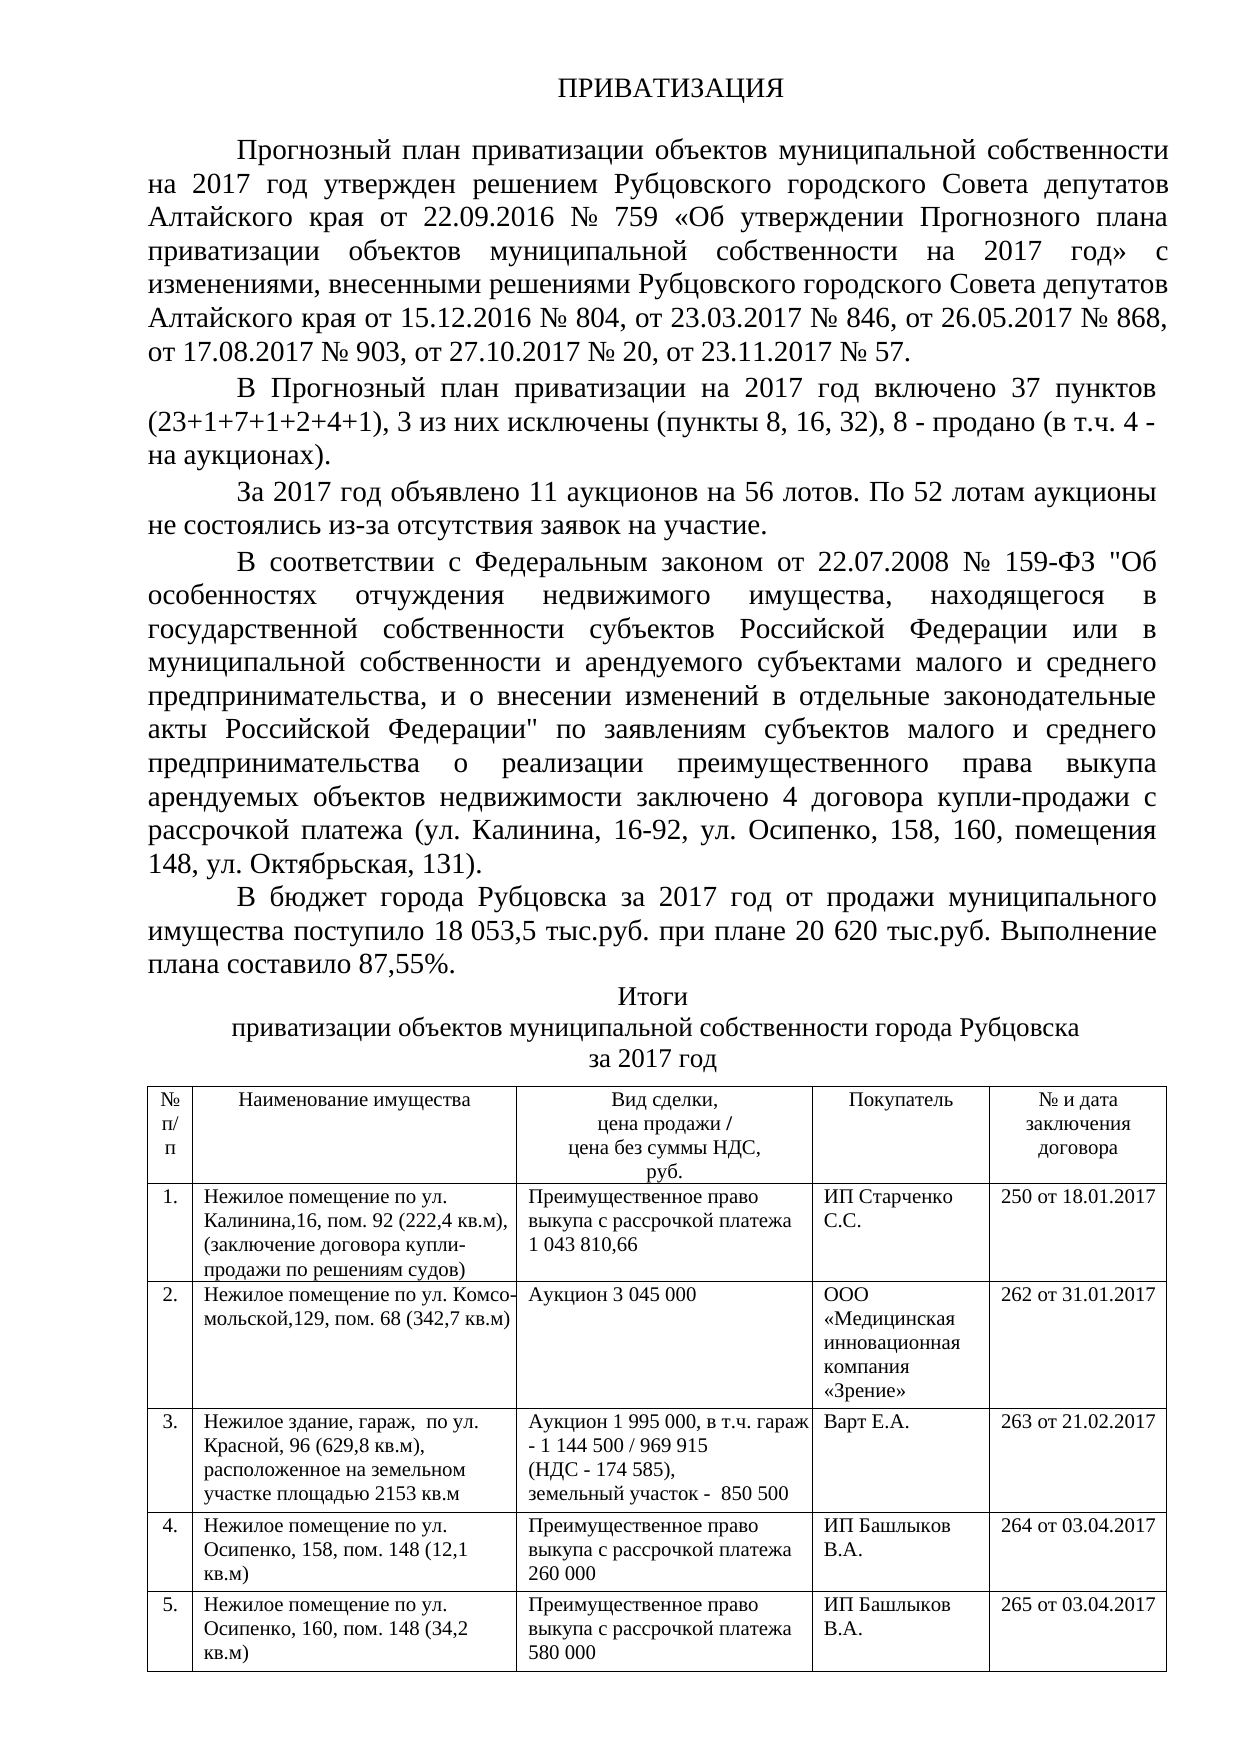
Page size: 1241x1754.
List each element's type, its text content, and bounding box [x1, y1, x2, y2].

table_header Вид сделки, цена продажи / цена без суммы НДС, руб. [517, 1087, 812, 1183]
table_cell 262 от 31.01.2017 [990, 1282, 1166, 1408]
table_header № и дата заключения договора [990, 1087, 1166, 1183]
table_cell Нежилое помещение по ул. Осипенко, 160, пом. 148 (34,2 кв.м) [193, 1592, 516, 1671]
table_header Наименование имущества [193, 1087, 516, 1183]
text В Прогнозный план приватизации на 2017 год включено 37 пунктов (23+1+7+1+2+4+1), 3 из них исключены (пункты 8, 16, 32), 8 - продано (в т.ч. 4 - на аукционах). [148, 370, 1157, 471]
table_cell Нежилое помещение по ул. Калинина,16, пом. 92 (222,4 кв.м), (заключение договора купли-продажи по решениям судов) [193, 1184, 516, 1281]
table_cell 4. [148, 1513, 192, 1591]
table_cell 250 от 18.01.2017 [990, 1184, 1166, 1281]
table_cell Нежилое здание, гараж, по ул. Красной, 96 (629,8 кв.м), расположенное на земельном участке площадью 2153 кв.м [193, 1409, 516, 1512]
text приватизации объектов муниципальной собственности города Рубцовска [148, 1011, 1157, 1042]
table_cell Преимущественное право выкупа с рассрочкой платежа 1 043 810,66 [517, 1184, 812, 1281]
table_cell Аукцион 3 045 000 [517, 1282, 812, 1408]
table_cell ИП Башлыков В.А. [813, 1513, 989, 1591]
table_cell Нежилое помещение по ул. Комсо-мольской,129, пом. 68 (342,7 кв.м) [193, 1282, 516, 1408]
table_cell Преимущественное право выкупа с рассрочкой платежа 580 000 [517, 1592, 812, 1671]
table_cell 1. [148, 1184, 192, 1281]
table_cell ИП Старченко С.С. [813, 1184, 989, 1281]
text Итоги [148, 980, 1157, 1011]
table_cell 264 от 03.04.2017 [990, 1513, 1166, 1591]
text За 2017 год объявлено 11 аукционов на 56 лотов. По 52 лотам аукционы не состоялись из-за отсутствия заявок на участие. [148, 474, 1157, 541]
table_cell Аукцион 1 995 000, в т.ч. гараж - 1 144 500 / 969 915 (НДС - 174 585), земельный участок - 850 500 [517, 1409, 812, 1512]
table_cell 263 от 21.02.2017 [990, 1409, 1166, 1512]
table_cell 265 от 03.04.2017 [990, 1592, 1166, 1671]
text В бюджет города Рубцовска за 2017 год от продажи муниципального имущества поступило 18 053,5 тыс.руб. при плане 20 620 тыс.руб. Выполнение плана составило 87,55%. [148, 879, 1157, 980]
table_header Покупатель [813, 1087, 989, 1183]
text ПРИВАТИЗАЦИЯ [133, 71, 1120, 103]
table_cell ИП Башлыков В.А. [813, 1592, 989, 1671]
table_cell 5. [148, 1592, 192, 1671]
table_cell 3. [148, 1409, 192, 1512]
text Прогнозный план приватизации объектов муниципальной собственности на 2017 год утвержден решением Рубцовского городского Совета депутатов Алтайского края от 22.09.2016 № 759 «Об утверждении Прогнозного плана приватизации объектов муниципальной собственности на 2017 год» с изменениями, внесенными решениями Рубцовского городского Совета депутатов Алтайского края от 15.12.2016 № 804, от 23.03.2017 № 846, от 26.05.2017 № 868, от 17.08.2017 № 903, от 27.10.2017 № 20, от 23.11.2017 № 57. [148, 132, 1169, 367]
text В соответствии с Федеральным законом от 22.07.2008 № 159-ФЗ "Об особенностях отчуждения недвижимого имущества, находящегося в государственной собственности субъектов Российской Федерации или в муниципальной собственности и арендуемого субъектами малого и среднего предпринимательства, и о внесении изменений в отдельные законодательные акты Российской Федерации" по заявлениям субъектов малого и среднего предпринимательства о реализации преимущественного права выкупа арендуемых объектов недвижимости заключено 4 договора купли-продажи с рассрочкой платежа (ул. Калинина, 16-92, ул. Осипенко, 158, 160, помещения 148, ул. Октябрьская, 131). [148, 544, 1157, 879]
table_cell 2. [148, 1282, 192, 1408]
table_cell Преимущественное право выкупа с рассрочкой платежа 260 000 [517, 1513, 812, 1591]
table_header № п/п [148, 1087, 192, 1183]
text за 2017 год [148, 1042, 1157, 1073]
table_cell ООО «Медицинская инновационная компания «Зрение» [813, 1282, 989, 1408]
table_cell Варт Е.А. [813, 1409, 989, 1512]
table_cell Нежилое помещение по ул. Осипенко, 158, пом. 148 (12,1 кв.м) [193, 1513, 516, 1591]
